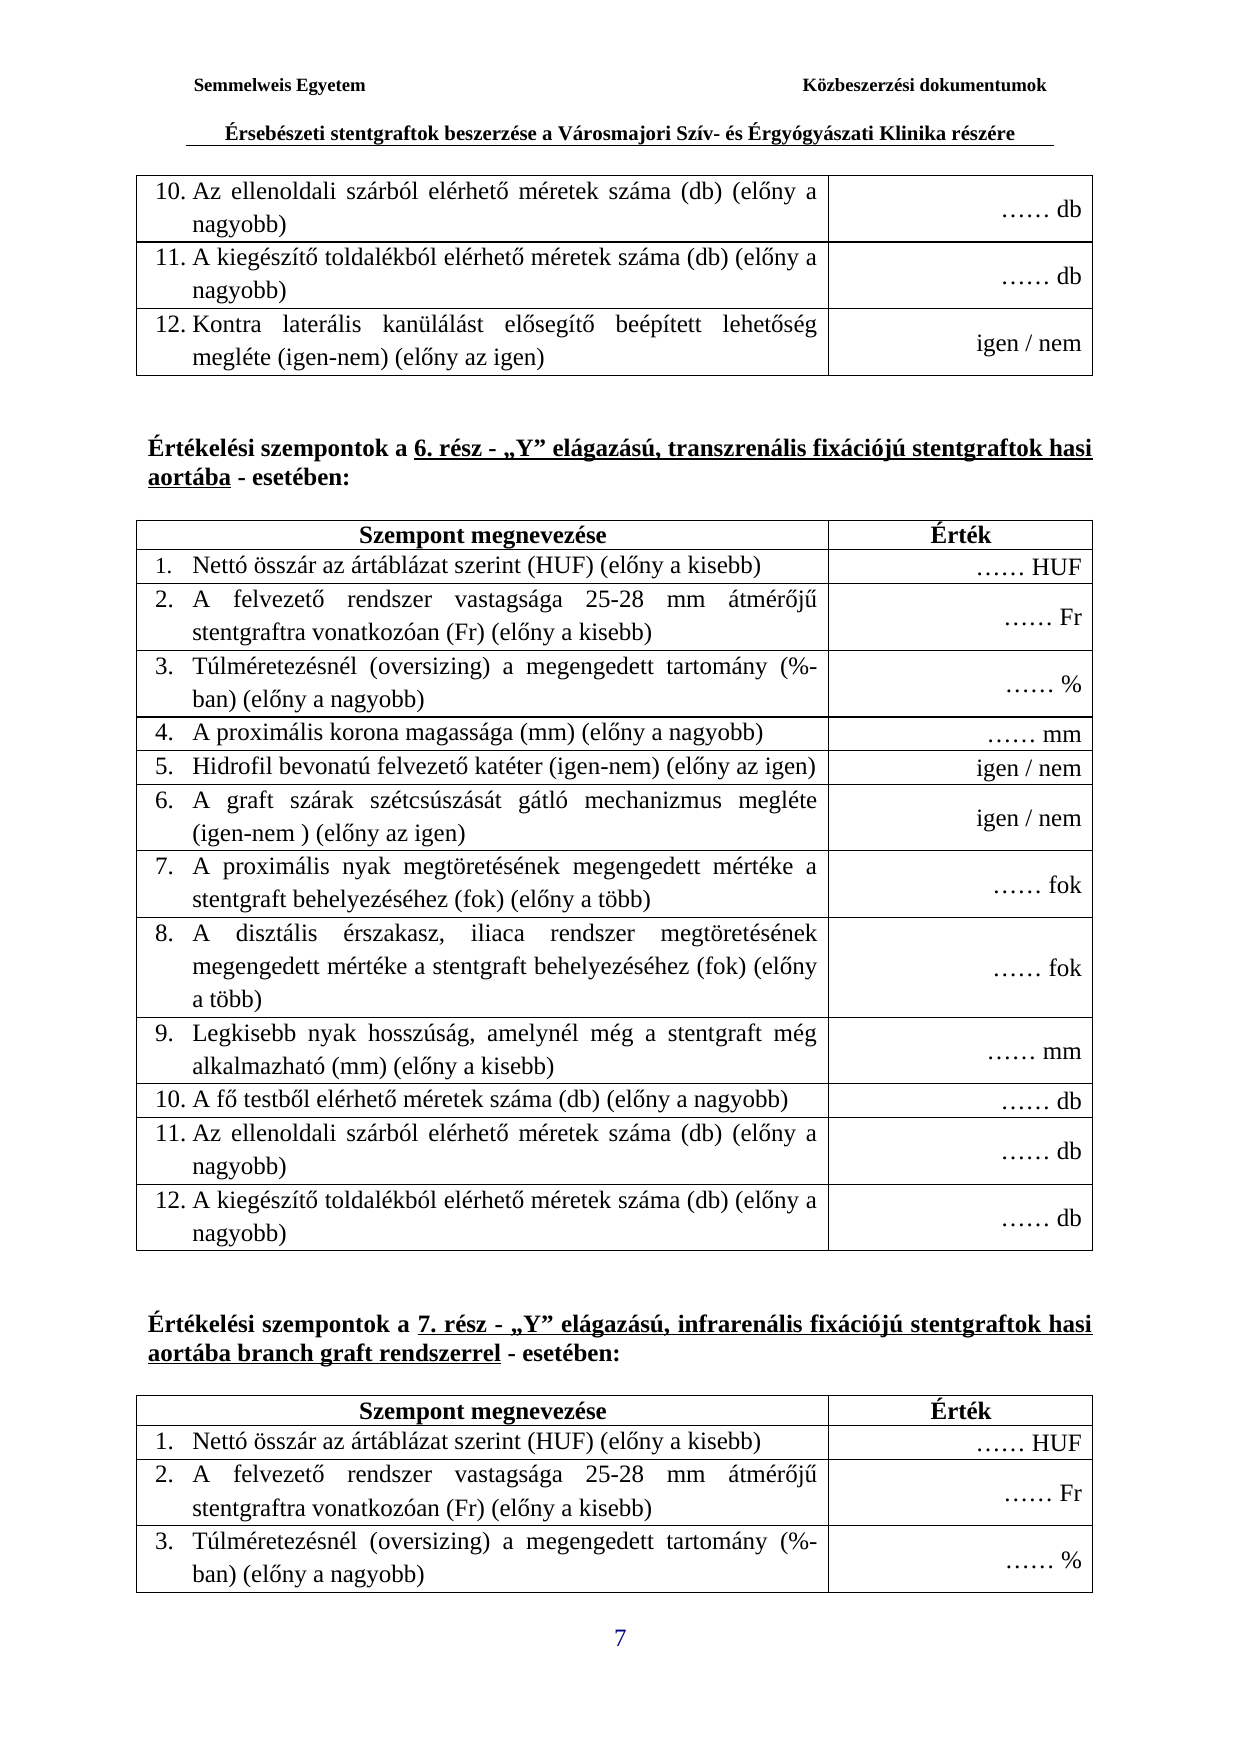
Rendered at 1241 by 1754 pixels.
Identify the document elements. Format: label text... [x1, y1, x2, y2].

table_cell Nettó összár az ártáblázat szerint (HUF) (előny a kisebb) [137, 550, 828, 583]
table_cell …… HUF [829, 1426, 1092, 1458]
table_cell …… Fr [829, 584, 1092, 650]
table_cell …… db [829, 176, 1092, 241]
table_cell igen / nem [829, 785, 1092, 850]
table_header Szempont megnevezése [137, 1396, 828, 1425]
table_cell A kiegészítő toldalékból elérhető méretek száma (db) (előny a nagyobb) [137, 243, 828, 308]
table_cell Kontra laterális kanülálást elősegítő beépített lehetőség megléte (igen-nem) (előny az igen) [137, 309, 828, 375]
table_header Érték [829, 521, 1092, 549]
table_cell Nettó összár az ártáblázat szerint (HUF) (előny a kisebb) [137, 1426, 828, 1458]
table_cell igen / nem [829, 309, 1092, 375]
table_cell Túlméretezésnél (oversizing) a megengedett tartomány (%-ban) (előny a nagyobb) [137, 651, 828, 716]
text Értékelési szempontok a 6. rész - „Y” elágazású, transzrenális fixációjú stentgraftok hasi aortába - esetében: [148, 433, 1092, 491]
table_cell …… db [829, 1084, 1092, 1117]
table_cell A felvezető rendszer vastagsága 25-28 mm átmérőjű stentgraftra vonatkozóan (Fr) (előny a kisebb) [137, 584, 828, 650]
table_cell …… HUF [829, 550, 1092, 583]
table_cell …… fok [829, 918, 1092, 1017]
table_cell A kiegészítő toldalékból elérhető méretek száma (db) (előny a nagyobb) [137, 1185, 828, 1250]
table_cell …… Fr [829, 1460, 1092, 1525]
table_cell …… db [829, 1185, 1092, 1250]
table_cell Hidrofil bevonatú felvezető katéter (igen-nem) (előny az igen) [137, 751, 828, 784]
table_header Szempont megnevezése [137, 521, 828, 549]
table_cell …… db [829, 1118, 1092, 1184]
table_cell Legkisebb nyak hosszúság, amelynél még a stentgraft még alkalmazható (mm) (előny a kisebb) [137, 1018, 828, 1083]
table_cell …… mm [829, 718, 1092, 750]
table_cell Túlméretezésnél (oversizing) a megengedett tartomány (%-ban) (előny a nagyobb) [137, 1526, 828, 1592]
table_cell A felvezető rendszer vastagsága 25-28 mm átmérőjű stentgraftra vonatkozóan (Fr) (előny a kisebb) [137, 1460, 828, 1525]
table_header Érték [829, 1396, 1092, 1425]
table_cell A disztális érszakasz, iliaca rendszer megtöretésének megengedett mértéke a stentgraft behelyezéséhez (fok) (előny a több) [137, 918, 828, 1017]
table_cell A fő testből elérhető méretek száma (db) (előny a nagyobb) [137, 1084, 828, 1117]
table_cell …… db [829, 243, 1092, 308]
table_cell Az ellenoldali szárból elérhető méretek száma (db) (előny a nagyobb) [137, 176, 828, 241]
table_cell igen / nem [829, 751, 1092, 784]
table_cell A proximális nyak megtöretésének megengedett mértéke a stentgraft behelyezéséhez (fok) (előny a több) [137, 851, 828, 917]
text Értékelési szempontok a 7. rész - „Y” elágazású, infrarenális fixációjú stentgraftok hasi aortába branch graft rendszerrel - esetében: [148, 1309, 1092, 1366]
table_cell …… fok [829, 851, 1092, 917]
table_cell …… % [829, 1526, 1092, 1592]
table_cell A proximális korona magassága (mm) (előny a nagyobb) [137, 718, 828, 750]
table_cell Az ellenoldali szárból elérhető méretek száma (db) (előny a nagyobb) [137, 1118, 828, 1184]
table_cell A graft szárak szétcsúszását gátló mechanizmus megléte (igen-nem ) (előny az igen) [137, 785, 828, 850]
table_cell …… mm [829, 1018, 1092, 1083]
table_cell …… % [829, 651, 1092, 716]
